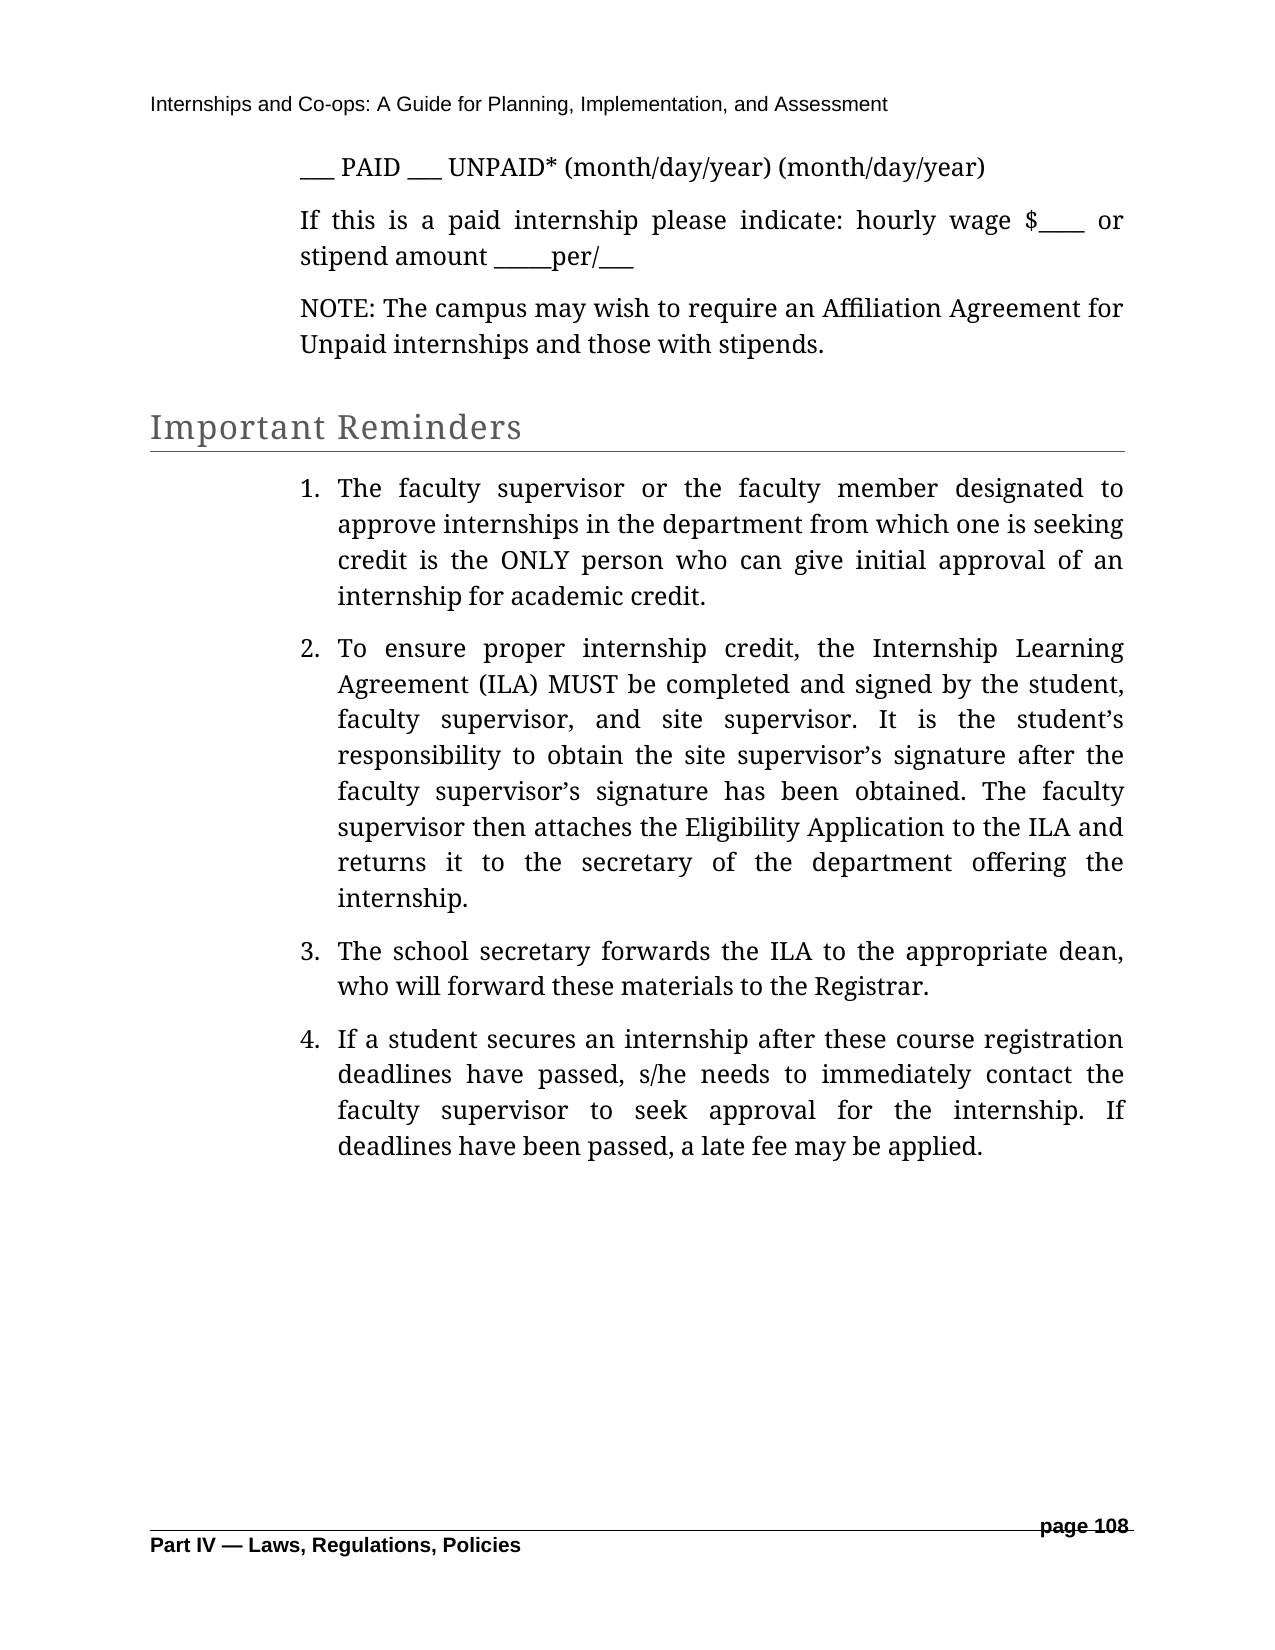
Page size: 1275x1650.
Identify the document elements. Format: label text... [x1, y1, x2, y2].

subtitle Important Reminders [150, 404, 1125, 451]
list The faculty supervisor or the faculty member designated to approve internships in the department from which one is seeking credit is the ONLY person who can give initial approval of an internship for academic credit. [300, 471, 1125, 612]
text If this is a paid internship please indicate: hourly wage $____ or stipend amount _____per/___ [300, 202, 1125, 272]
text ___ PAID ___ UNPAID* (month/day/year) (month/day/year) [300, 150, 1125, 184]
list To ensure proper internship credit, the Internship Learning Agreement (ILA) MUST be completed and signed by the student, faculty supervisor, and site supervisor. It is the student’s responsibility to obtain the site supervisor’s signature after the faculty supervisor’s signature has been obtained. The faculty supervisor then attaches the Eligibility Application to the ILA and returns it to the secretary of the department offering the internship. [300, 631, 1125, 915]
list The school secretary forwards the ILA to the appropriate dean, who will forward these materials to the Registrar. [300, 933, 1125, 1003]
text NOTE: The campus may wish to require an Affiliation Agreement for Unpaid internships and those with stipends. [300, 291, 1125, 360]
list If a student secures an internship after these course registration deadlines have passed, s/he needs to immediately contact the faculty supervisor to seek approval for the internship. If deadlines have been passed, a late fee may be applied. [300, 1021, 1125, 1162]
